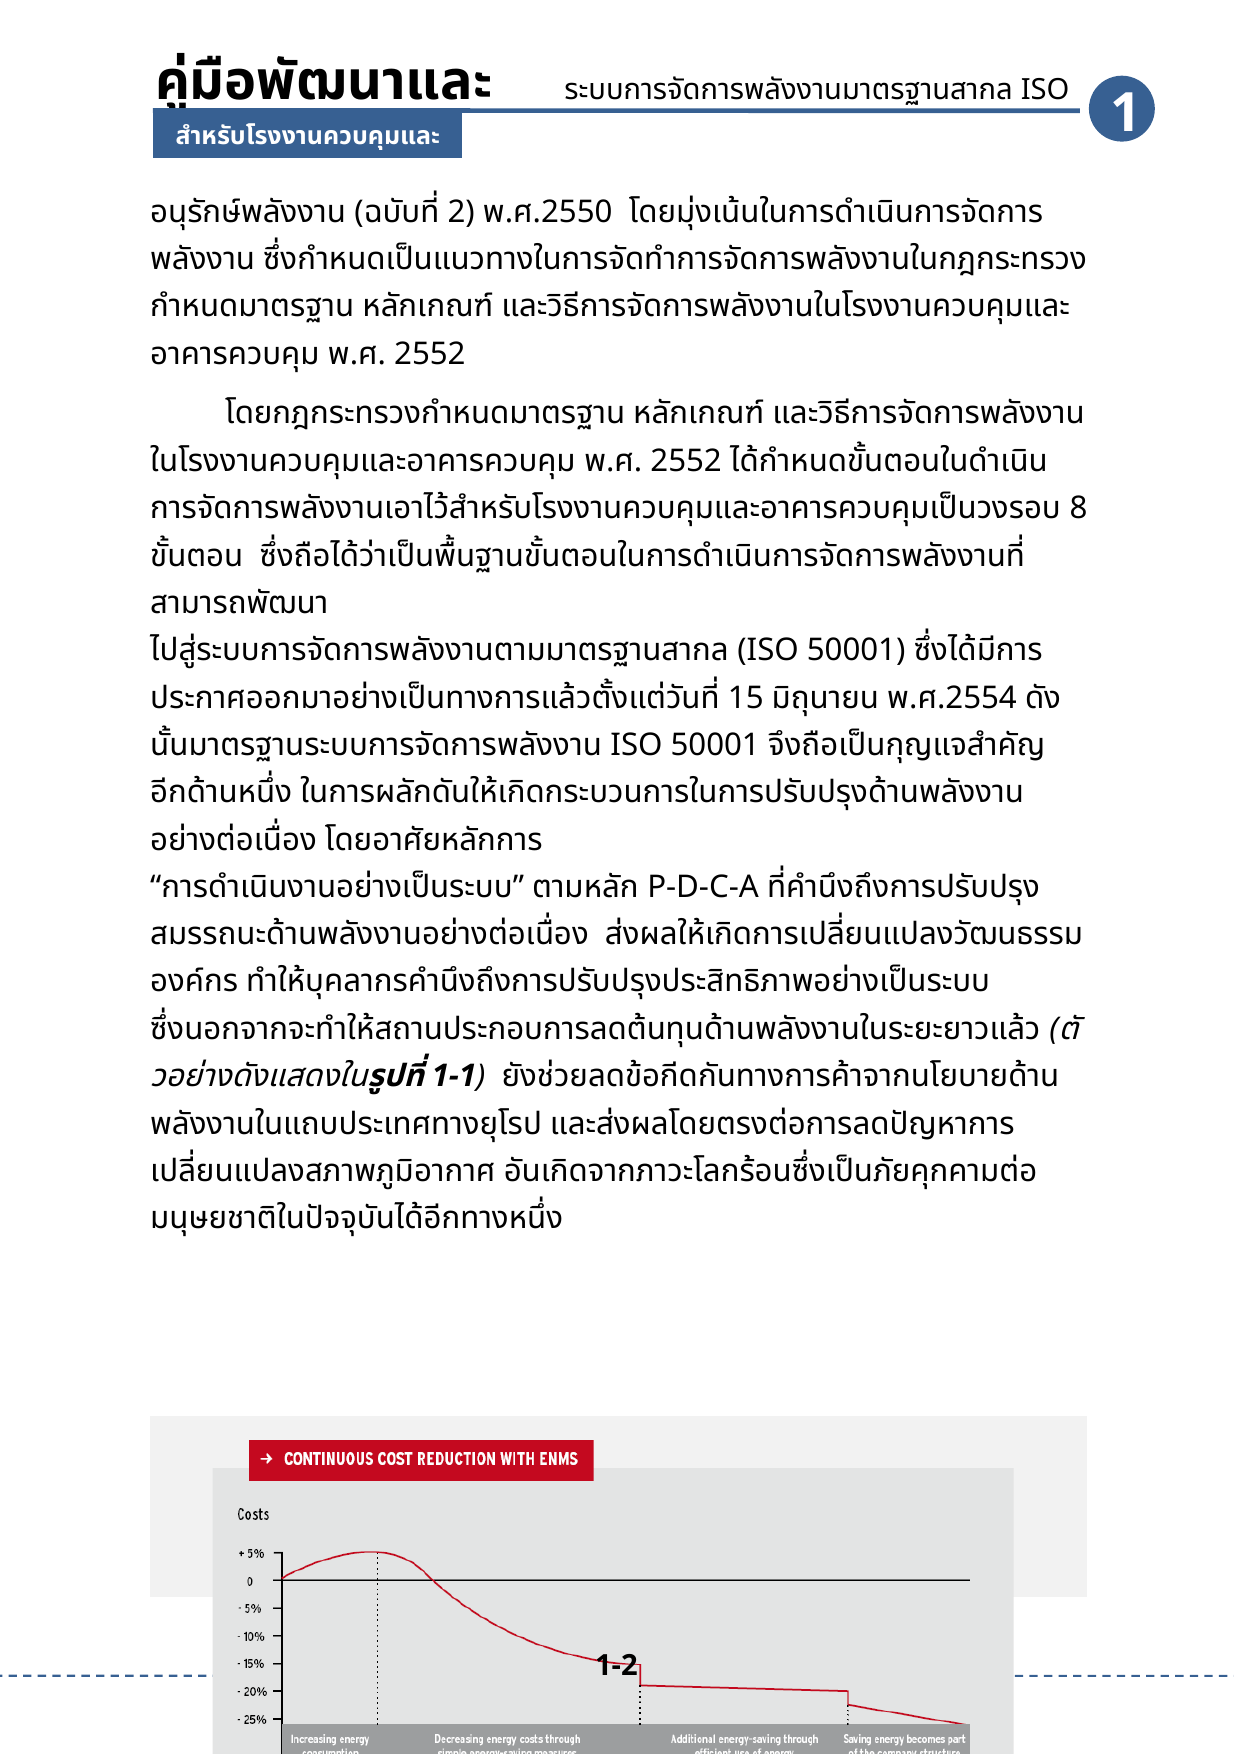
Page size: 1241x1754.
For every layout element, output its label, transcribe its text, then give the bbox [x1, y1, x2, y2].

picture [212, 1440, 1014, 1754]
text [150, 189, 1090, 378]
text โดยกฎกระทรวงกำหนดมาตรฐาน หลักเกณฑ์ และวิธีการจัดการพลังงานในโรงงานควบคุมและอาคารควบคุม พ.ศ. 2552 ได้กำหนดขั้นตอนในดำเนินการจัดการพลังงานเอาไว้สำหรับโรงงานควบคุมและอาคารควบคุมเป็นวงรอบ 8 ขั้นตอน ซึ่งถือได้ว่าเป็นพื้นฐานขั้นตอนในการดำเนินการจัดการพลังงานที่สามารถพัฒนา ไปสู่ระบบการจัดการพลังงานตามมาตรฐานสากล (ISO 50001) ซึ่งได้มีการประกาศออกมาอย่างเป็นทางการแล้วตั้งแต่วันที่ 15 มิถุนายน พ.ศ.2554 ดังนั้นมาตรฐานระบบการจัดการพลังงาน ISO 50001 จึงถือเป็นกุญแจสำคัญ อีกด้านหนึ่ง ในการผลักดันให้เกิดกระบวนการในการปรับปรุงด้านพลังงานอย่างต่อเนื่อง โดยอาศัยหลักการ “การดำเนินงานอย่างเป็นระบบ” ตามหลัก P-D-C-A ที่คำนึงถึงการปรับปรุงสมรรถนะด้านพลังงานอย่างต่อเนื่อง ส่งผลให้เกิดการเปลี่ยนแปลงวัฒนธรรมองค์กร ทำให้บุคลากรคำนึงถึงการปรับปรุงประสิทธิภาพอย่างเป็นระบบ ซึ่งนอกจากจะทำให้สถานประกอบการลดต้นทุนด้านพลังงานในระยะยาวแล้ว (ตัวอย่างดังแสดงในรูปที่ 1-1) ยังช่วยลดข้อกีดกันทางการค้าจากนโยบายด้านพลังงานในแถบประเทศทางยุโรป และส่งผลโดยตรงต่อการลดปัญหาการเปลี่ยนแปลงสภาพภูมิอากาศ อันเกิดจากภาวะโลกร้อนซึ่งเป็นภัยคุกคามต่อมนุษยชาติในปัจจุบันได้อีกทางหนึ่ง [150, 391, 1090, 1242]
